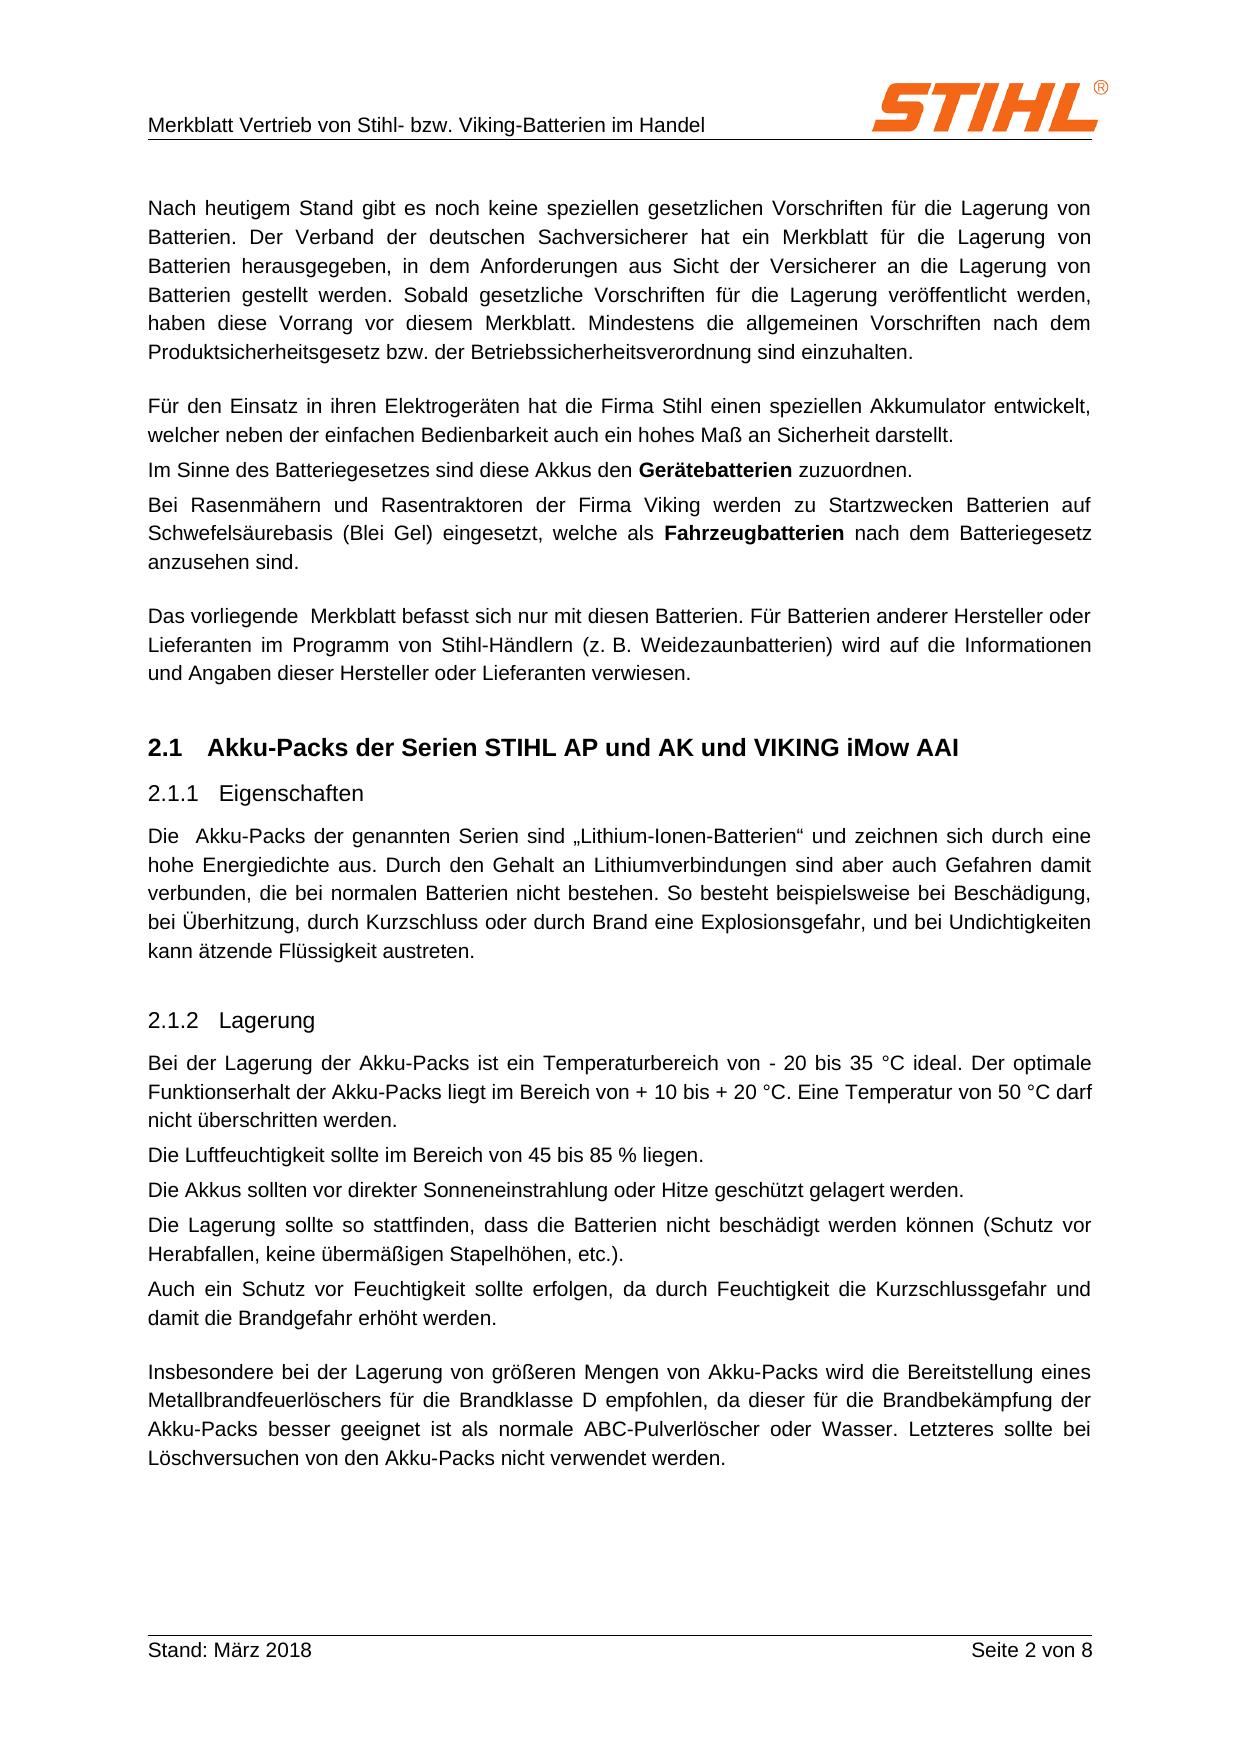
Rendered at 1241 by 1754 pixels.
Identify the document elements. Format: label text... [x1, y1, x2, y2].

text Auch ein Schutz vor Feuchtigkeit sollte erfolgen, da durch Feuchtigkeit die Kurzschlussgefahr und damit die Brandgefahr erhöht werden. [148, 1277, 1092, 1330]
text Bei Rasenmähern und Rasentraktoren der Firma Viking werden zu Startzwecken Batterien auf Schwefelsäurebasis (Blei Gel) eingesetzt, welche als Fahrzeugbatterien nach dem Batteriegesetz anzusehen sind. [148, 492, 1092, 574]
text Im Sinne des Batteriegesetzes sind diese Akkus den Gerätebatterien zuzuordnen. [148, 457, 1092, 481]
subtitle Lagerung [148, 1007, 1092, 1033]
text Nach heutigem Stand gibt es noch keine speziellen gesetzlichen Vorschriften für die Lagerung von Batterien. Der Verband der deutschen Sachversicherer hat ein Merkblatt für die Lagerung von Batterien herausgegeben, in dem Anforderungen aus Sicht der Versicherer an die Lagerung von Batterien gestellt werden. Sobald gesetzliche Vorschriften für die Lagerung veröffentlicht werden, haben diese Vorrang vor diesem Merkblatt. Mindestens die allgemeinen Vorschriften nach dem Produktsicherheitsgesetz bzw. der Betriebssicherheitsverordnung sind einzuhalten. [148, 196, 1092, 364]
picture [867, 73, 1111, 133]
text Die Lagerung sollte so stattfinden, dass die Batterien nicht beschädigt werden können (Schutz vor Herabfallen, keine übermäßigen Stapelhöhen, etc.). [148, 1213, 1092, 1266]
text Die Akkus sollten vor direkter Sonneneinstrahlung oder Hitze geschützt gelagert werden. [148, 1178, 1092, 1202]
text Die Luftfeuchtigkeit sollte im Bereich von 45 bis 85 % liegen. [148, 1143, 1092, 1167]
subtitle Eigenschaften [148, 779, 1092, 806]
subtitle Akku-Packs der Serien STIHL AP und AK und VIKING iMow AAI [148, 733, 1092, 761]
text Das vorliegende Merkblatt befasst sich nur mit diesen Batterien. Für Batterien anderer Hersteller oder Lieferanten im Programm von Stihl-Händlern (z. B. Weidezaunbatterien) wird auf die Informationen und Angaben dieser Hersteller oder Lieferanten verwiesen. [148, 604, 1092, 685]
text Bei der Lagerung der Akku-Packs ist ein Temperaturbereich von - 20 bis 35 °C ideal. Der optimale Funktionserhalt der Akku-Packs liegt im Bereich von + 10 bis + 20 °C. Eine Temperatur von 50 °C darf nicht überschritten werden. [148, 1051, 1092, 1132]
text Insbesondere bei der Lagerung von größeren Mengen von Akku-Packs wird die Bereitstellung eines Metallbrandfeuerlöschers für die Brandklasse D empfohlen, da dieser für die Brandbekämpfung der Akku-Packs besser geeignet ist als normale ABC-Pulverlöscher oder Wasser. Letzteres sollte bei Löschversuchen von den Akku-Packs nicht verwendet werden. [148, 1359, 1092, 1470]
text Die Akku-Packs der genannten Serien sind „Lithium-Ionen-Batterien“ und zeichnen sich durch eine hohe Energiedichte aus. Durch den Gehalt an Lithiumverbindungen sind aber auch Gefahren damit verbunden, die bei normalen Batterien nicht bestehen. So besteht beispielsweise bei Beschädigung, bei Überhitzung, durch Kurzschluss oder durch Brand eine Explosionsgefahr, und bei Undichtigkeiten kann ätzende Flüssigkeit austreten. [148, 824, 1092, 963]
text Für den Einsatz in ihren Elektrogeräten hat die Firma Stihl einen speziellen Akkumulator entwickelt, welcher neben der einfachen Bedienbarkeit auch ein hohes Maß an Sicherheit darstellt. [148, 394, 1092, 446]
